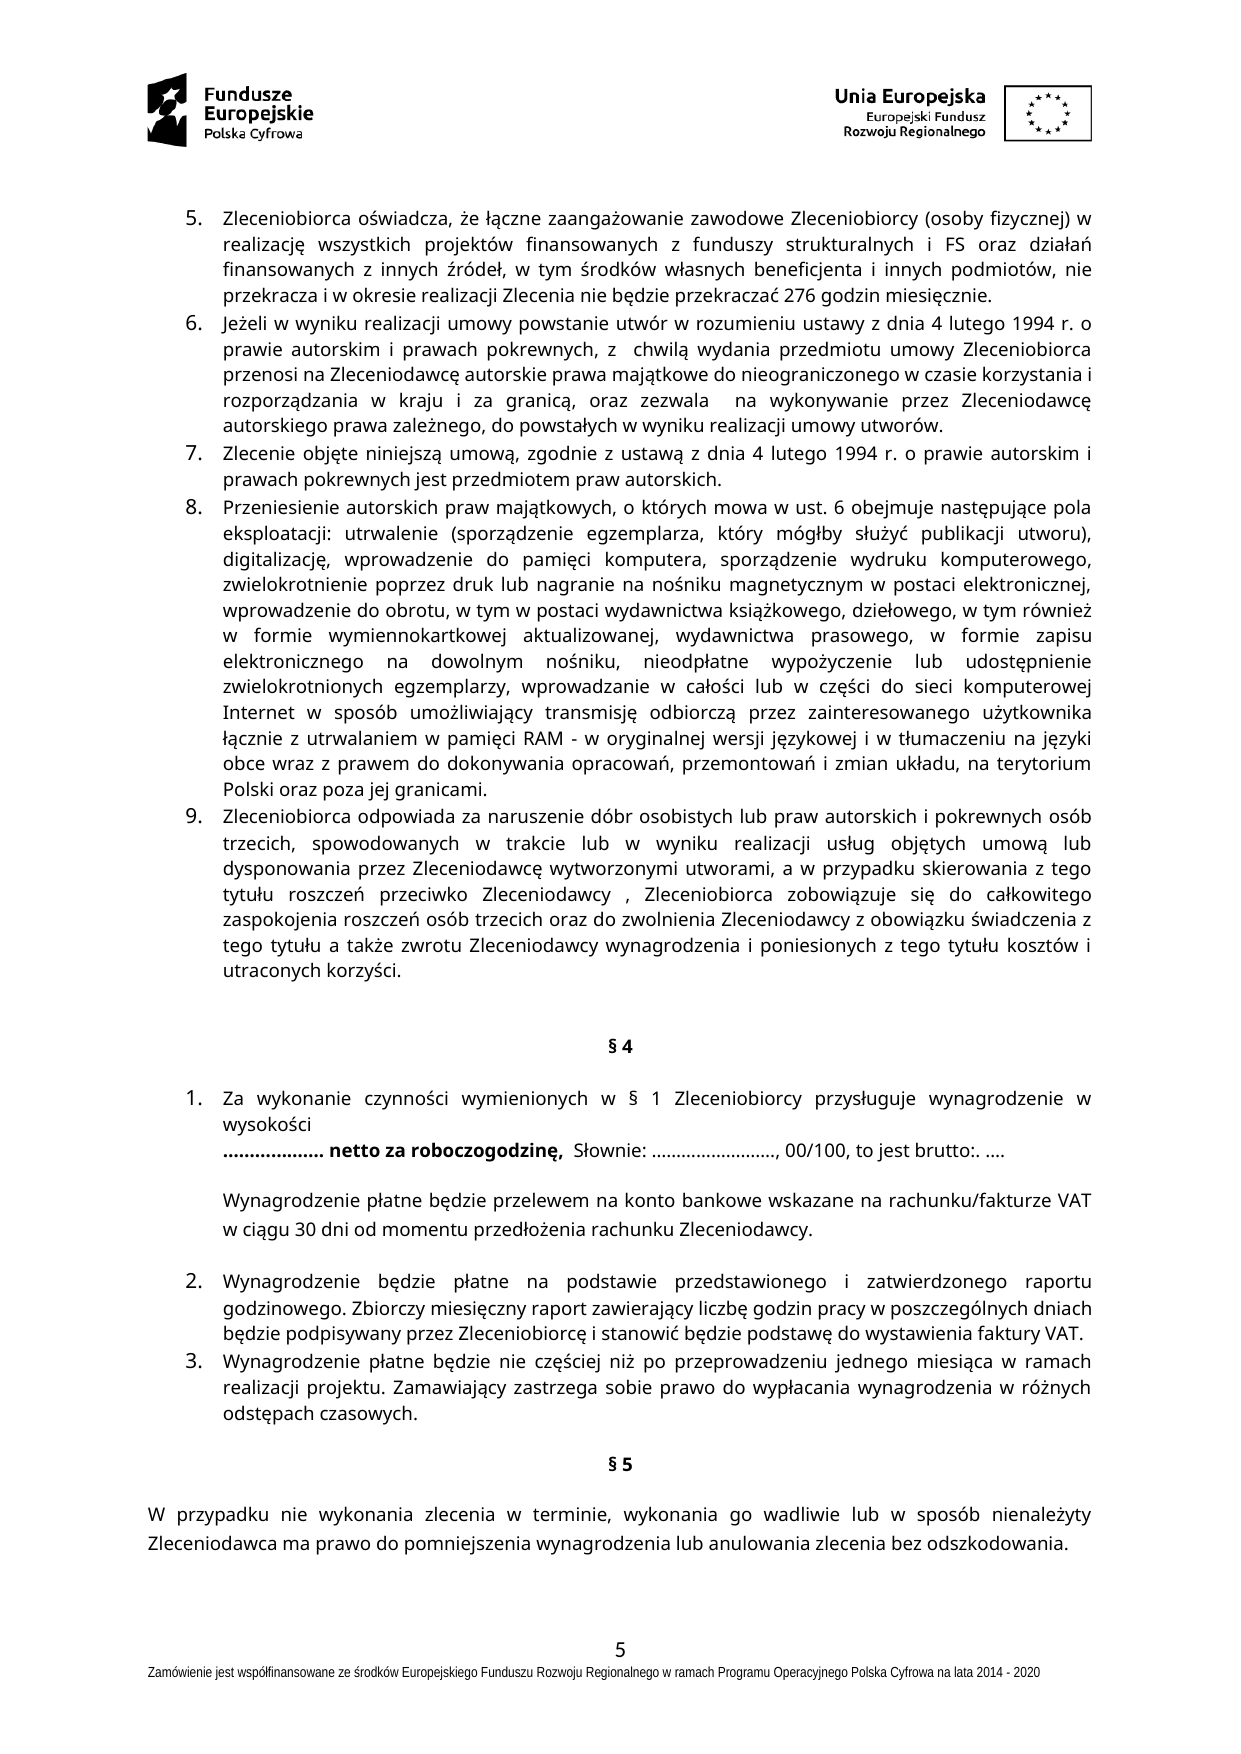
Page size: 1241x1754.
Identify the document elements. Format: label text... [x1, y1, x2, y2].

list Przeniesienie autorskich praw majątkowych, o których mowa w ust. 6 obejmuje następujące pola eksploatacji: utrwalenie (sporządzenie egzemplarza, który mógłby służyć publikacji utworu), digitalizację, wprowadzenie do pamięci komputera, sporządzenie wydruku komputerowego, zwielokrotnienie poprzez druk lub nagranie na nośniku magnetycznym w postaci elektronicznej, wprowadzenie do obrotu, w tym w postaci wydawnictwa książkowego, dziełowego, w tym również w formie wymiennokartkowej aktualizowanej, wydawnictwa prasowego, w formie zapisu elektronicznego na dowolnym nośniku, nieodpłatne wypożyczenie lub udostępnienie zwielokrotnionych egzemplarzy, wprowadzanie w całości lub w części do sieci komputerowej Internet w sposób umożliwiający transmisję odbiorczą przez zainteresowanego użytkownika łącznie z utrwalaniem w pamięci RAM - w oryginalnej wersji językowej i w tłumaczeniu na języki obce wraz z prawem do dokonywania opracowań, przemontowań i zmian układu, na terytorium Polski oraz poza jej granicami. [185, 492, 1093, 801]
list Zlecenie objęte niniejszą umową, zgodnie z ustawą z dnia 4 lutego 1994 r. o prawie autorskim i prawach pokrewnych jest przedmiotem praw autorskich. [185, 438, 1093, 492]
list Zleceniobiorca odpowiada za naruszenie dóbr osobistych lub praw autorskich i pokrewnych osób trzecich, spowodowanych w trakcie lub w wyniku realizacji usług objętych umową lub dysponowania przez Zleceniodawcę wytworzonymi utworami, a w przypadku skierowania z tego tytułu roszczeń przeciwko Zleceniodawcy , Zleceniobiorca zobowiązuje się do całkowitego zaspokojenia roszczeń osób trzecich oraz do zwolnienia Zleceniodawcy z obowiązku świadczenia z tego tytułu a także zwrotu Zleceniodawcy wynagrodzenia i poniesionych z tego tytułu kosztów i utraconych korzyści. [185, 801, 1093, 983]
text Wynagrodzenie płatne będzie przelewem na konto bankowe wskazane na rachunku/fakturze VAT w ciągu 30 dni od momentu przedłożenia rachunku Zleceniodawcy. [223, 1187, 1093, 1242]
list Za wykonanie czynności wymienionych w § 1 Zleceniobiorcy przysługuje wynagrodzenie w wysokości [185, 1083, 1093, 1137]
list Wynagrodzenie płatne będzie nie częściej niż po przeprowadzeniu jednego miesiąca w ramach realizacji projektu. Zamawiający zastrzega sobie prawo do wypłacania wynagrodzenia w różnych odstępach czasowych. [185, 1346, 1093, 1426]
list Zleceniobiorca oświadcza, że łączne zaangażowanie zawodowe Zleceniobiorcy (osoby fizycznej) w realizację wszystkich projektów finansowanych z funduszy strukturalnych i FS oraz działań finansowanych z innych źródeł, w tym środków własnych beneficjenta i innych podmiotów, nie przekracza i w okresie realizacji Zlecenia nie będzie przekraczać 276 godzin miesięcznie. [185, 203, 1093, 308]
list Jeżeli w wyniku realizacji umowy powstanie utwór w rozumieniu ustawy z dnia 4 lutego 1994 r. o prawie autorskim i prawach pokrewnych, z chwilą wydania przedmiotu umowy Zleceniobiorca przenosi na Zleceniodawcę autorskie prawa majątkowe do nieograniczonego w czasie korzystania i rozporządzania w kraju i za granicą, oraz zezwala na wykonywanie przez Zleceniodawcę autorskiego prawa zależnego, do powstałych w wyniku realizacji umowy utworów. [185, 308, 1093, 438]
text W przypadku nie wykonania zlecenia w terminie, wykonania go wadliwie lub w sposób nienależyty Zleceniodawca ma prawo do pomniejszenia wynagrodzenia lub anulowania zlecenia bez odszkodowania. [148, 1501, 1093, 1556]
text § 4 [148, 1033, 1093, 1059]
picture [147, 73, 1092, 147]
list Wynagrodzenie będzie płatne na podstawie przedstawionego i zatwierdzonego raportu godzinowego. Zbiorczy miesięczny raport zawierający liczbę godzin pracy w poszczególnych dniach będzie podpisywany przez Zleceniobiorcę i stanowić będzie podstawę do wystawienia faktury VAT. [185, 1267, 1093, 1346]
text ………………. netto za roboczogodzinę, Słownie: ……………………., 00/100, to jest brutto:. …. [223, 1137, 1093, 1163]
text § 5 [148, 1451, 1093, 1477]
